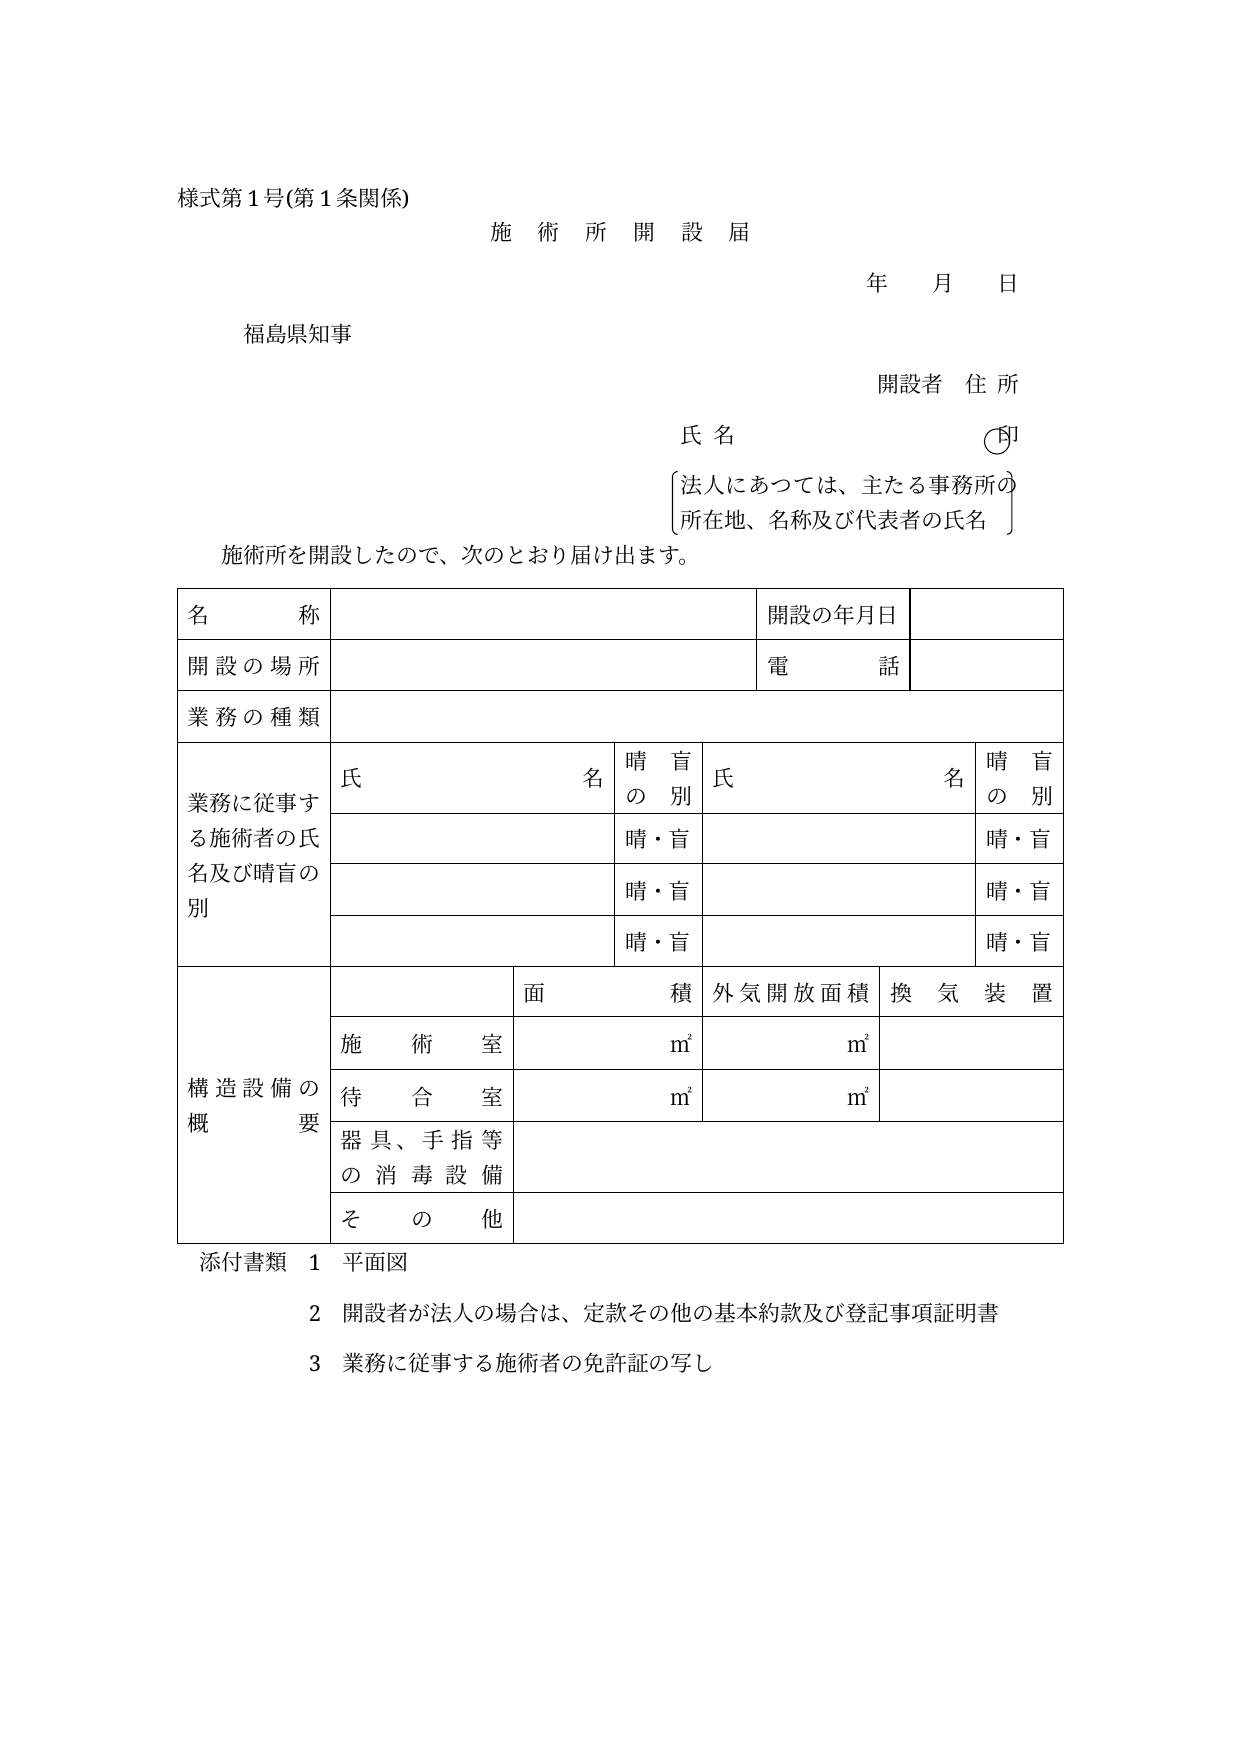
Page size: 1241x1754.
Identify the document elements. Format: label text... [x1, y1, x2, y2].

table_cell [331, 691, 1063, 742]
text 氏名 印 [177, 416, 1019, 451]
table_cell 晴・盲 [615, 864, 702, 915]
text 様式第1号(第1条関係) [177, 179, 1063, 214]
table_cell 晴・盲 [615, 916, 702, 966]
table_cell [514, 1193, 1063, 1242]
table_header 開設の年月日 [757, 589, 909, 639]
table_cell 電話 [757, 640, 909, 690]
table_cell ㎡ [514, 1070, 702, 1121]
table_cell [703, 916, 975, 966]
table_cell 施術室 [331, 1017, 513, 1069]
table_cell その他 [331, 1193, 513, 1242]
table_cell 晴盲の別 [615, 743, 702, 812]
table_cell 晴・盲 [615, 814, 702, 863]
table_cell 構造設備の概要 [178, 967, 330, 1242]
text 2 開設者が法人の場合は、定款その他の基本約款及び登記事項証明書 [308, 1294, 1063, 1329]
table_cell 外気開放面積 [703, 967, 879, 1016]
table_cell [331, 814, 614, 863]
table_cell [331, 864, 614, 915]
text 施術所を開設したので、次のとおり届け出ます。 [177, 537, 1063, 572]
table_cell [703, 864, 975, 915]
table_cell [880, 1070, 1063, 1121]
table_cell 晴・盲 [976, 814, 1063, 863]
table_cell [331, 916, 614, 966]
text 施術所開設届 [490, 214, 751, 249]
table_cell 晴・盲 [976, 916, 1063, 966]
table_cell 器具、手指等の消毒設備 [331, 1122, 513, 1192]
text 3 業務に従事する施術者の免許証の写し [308, 1345, 1063, 1379]
table_cell 氏名 [331, 743, 614, 812]
table_cell ㎡ [703, 1017, 879, 1069]
table_cell [703, 814, 975, 863]
table_cell 面積 [514, 967, 702, 1016]
table_cell 待合室 [331, 1070, 513, 1121]
text 添付書類 1 平面図 [199, 1244, 1063, 1278]
table_cell [514, 1122, 1063, 1192]
table_cell 業務に従事する施術者の氏名及び晴盲の別 [178, 743, 330, 966]
table_cell 晴・盲 [976, 864, 1063, 915]
text 福島県知事 [221, 315, 1063, 350]
text 開設者 住所 [177, 366, 1019, 401]
text 年 月 日 [177, 264, 1019, 299]
table_cell 換気装置 [880, 967, 1063, 1016]
table_cell 開設の場所 [178, 640, 330, 690]
table_cell [331, 640, 756, 690]
text 法人にあつては、主たる事務所の所在地、名称及び代表者の氏名 [680, 467, 1019, 537]
table_cell 業務の種類 [178, 691, 330, 742]
table_cell ㎡ [703, 1070, 879, 1121]
table_cell 氏名 [703, 743, 975, 812]
table_header [331, 589, 756, 639]
table_cell 晴盲の別 [976, 743, 1063, 812]
table_cell [880, 1017, 1063, 1069]
table_header [911, 589, 1063, 639]
table_header 名称 [178, 589, 330, 639]
table_cell ㎡ [514, 1017, 702, 1069]
table_cell [331, 967, 513, 1016]
table_cell [911, 640, 1063, 690]
